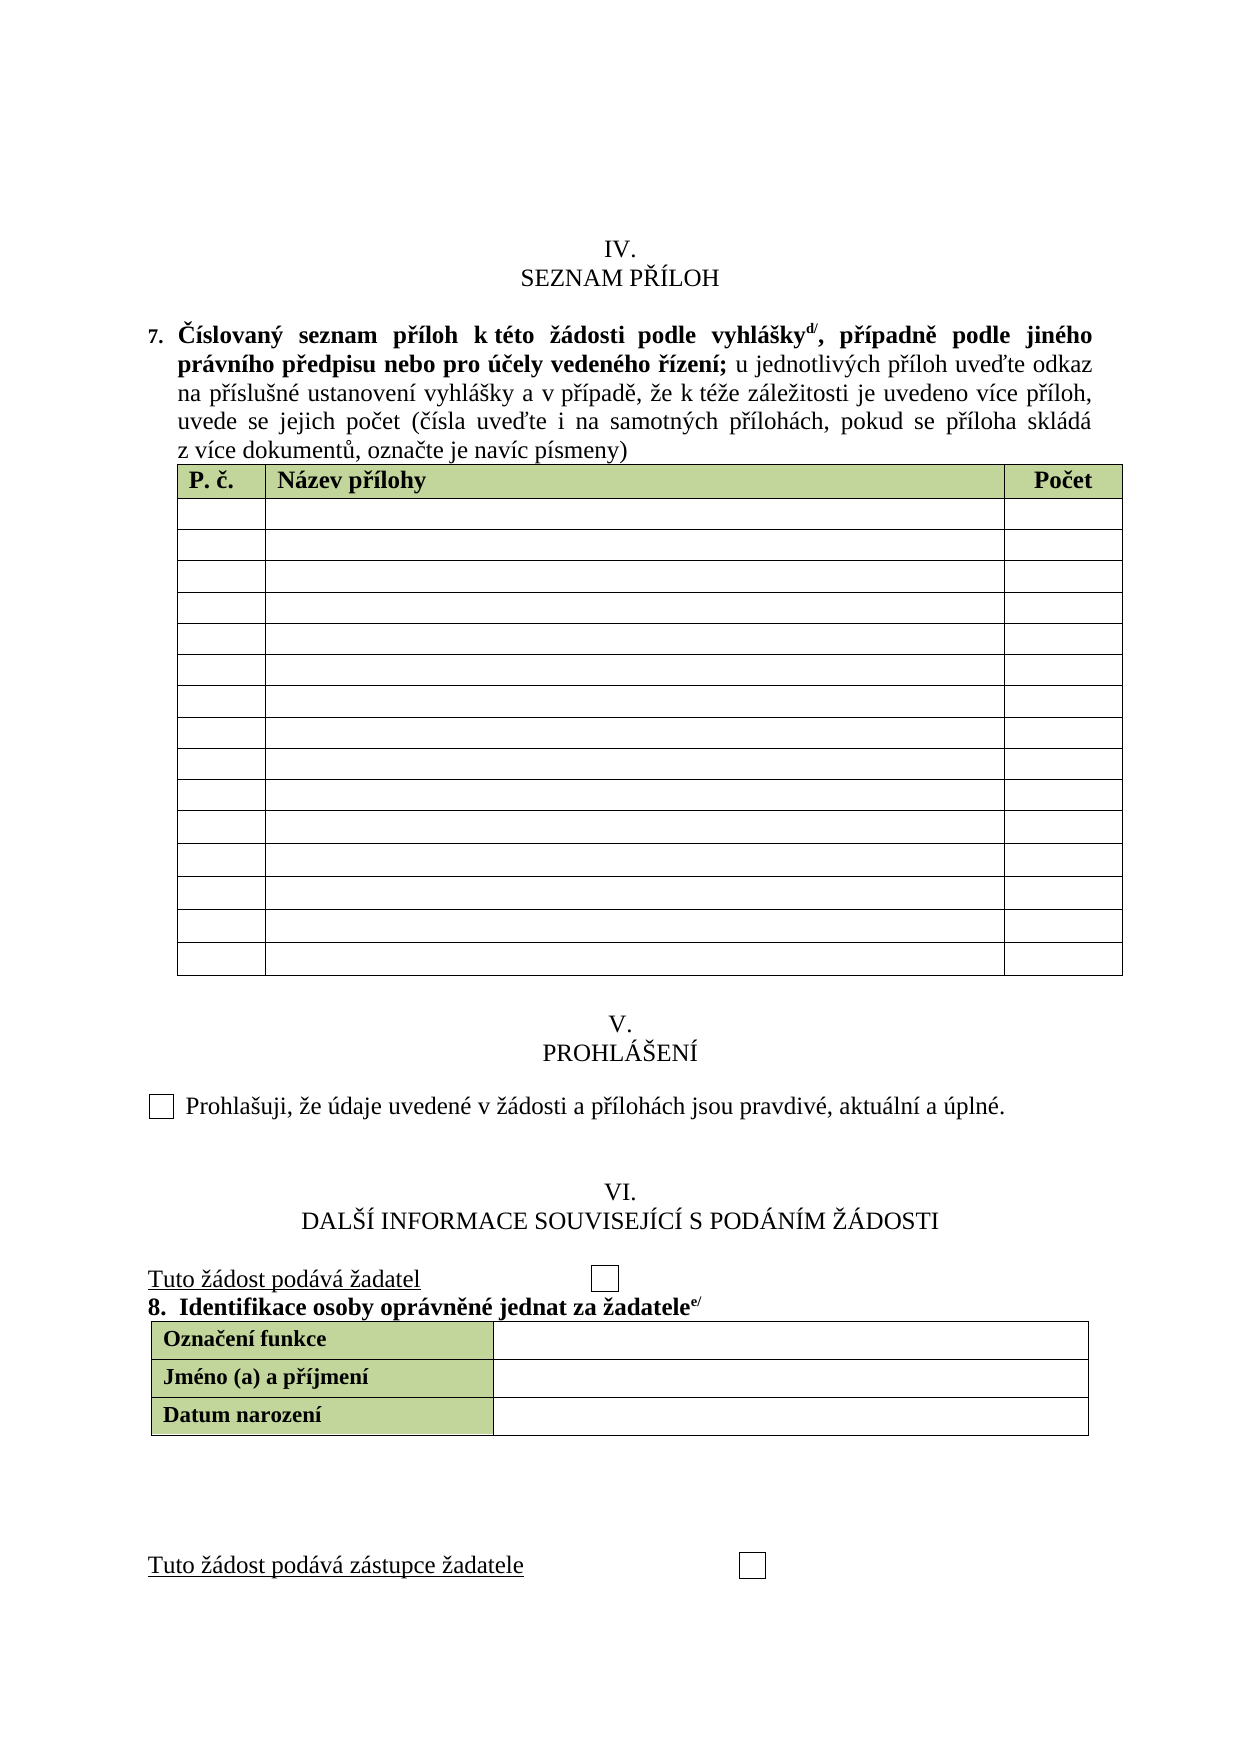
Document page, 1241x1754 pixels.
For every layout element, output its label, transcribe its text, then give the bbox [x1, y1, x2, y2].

table_header Název přílohy [266, 465, 1004, 498]
table_cell [266, 943, 1004, 975]
table_cell [178, 561, 265, 592]
table_cell [178, 624, 265, 654]
table_cell [266, 624, 1004, 654]
table_cell [1005, 844, 1122, 876]
table_cell [1005, 718, 1122, 748]
table_cell [1005, 499, 1122, 529]
table_cell Jméno (a) a příjmení [152, 1360, 493, 1397]
table_cell [178, 499, 265, 529]
table_cell [1005, 749, 1122, 779]
table_cell Datum narození [152, 1398, 493, 1434]
table_cell [1005, 593, 1122, 623]
table_cell [266, 910, 1004, 942]
table_cell [1005, 780, 1122, 810]
table_cell [1005, 910, 1122, 942]
table_cell [494, 1360, 1088, 1397]
table_header [494, 1322, 1088, 1359]
table_cell [266, 718, 1004, 748]
text VI. [148, 1177, 1093, 1206]
table_cell [178, 686, 265, 717]
text seznam příloh [148, 263, 1093, 291]
table_cell [266, 593, 1004, 623]
table_cell [1005, 530, 1122, 560]
table_cell [178, 718, 265, 748]
table_cell [266, 499, 1004, 529]
table_cell [178, 943, 265, 975]
table_cell [266, 844, 1004, 876]
table_cell [266, 530, 1004, 560]
table_header Označení funkce [152, 1322, 493, 1359]
table_cell [266, 780, 1004, 810]
table_cell [1005, 624, 1122, 654]
table_cell [1005, 686, 1122, 717]
table_header P. č. [178, 465, 265, 498]
table_cell [178, 877, 265, 909]
table_cell [178, 844, 265, 876]
table_cell [178, 593, 265, 623]
text Prohlašuji, že údaje uvedené v žádosti a přílohách jsou pravdivé, aktuální a úplné. [148, 1091, 1093, 1120]
subtitle 7. Číslovaný seznam příloh k této žádosti podle vyhláškyd/, případně podle jiného právního předpisu nebo pro účely vedeného řízení; u jednotlivých příloh uveďte odkaz na příslušné ustanovení vyhlášky a v případě, že k téže záležitosti je uvedeno více příloh, uvede se jejich počet (čísla uveďte i na samotných přílohách, pokud se příloha skládá z více dokumentů, označte je navíc písmeny) [148, 320, 1093, 464]
table_header Počet [1005, 465, 1122, 498]
table_cell [178, 780, 265, 810]
table_cell [178, 811, 265, 843]
table_cell [178, 655, 265, 685]
text PROHLÁŠENÍ [148, 1038, 1093, 1067]
table_cell [1005, 877, 1122, 909]
table_cell [178, 749, 265, 779]
table_cell [1005, 943, 1122, 975]
table_cell [494, 1398, 1088, 1434]
table_cell [266, 749, 1004, 779]
table_cell [178, 910, 265, 942]
table_cell [266, 561, 1004, 592]
table_cell [178, 530, 265, 560]
text Tuto žádost podává zástupce žadatele [148, 1551, 1093, 1579]
table_cell [1005, 655, 1122, 685]
text 8. Identifikace osoby oprávněné jednat za žadatelee/ [148, 1292, 1093, 1321]
text DALŠÍ INFORMACE SOUVISEJÍCÍ S PODÁNÍM ŽÁDOSTI [148, 1206, 1093, 1235]
table_cell [1005, 811, 1122, 843]
text Tuto žádost podává žadatel [148, 1264, 1093, 1292]
table_cell [266, 811, 1004, 843]
text IV. [148, 234, 1093, 263]
table_cell [266, 655, 1004, 685]
table_cell [266, 877, 1004, 909]
text V. [148, 1009, 1093, 1038]
table_cell [266, 686, 1004, 717]
table_cell [1005, 561, 1122, 592]
